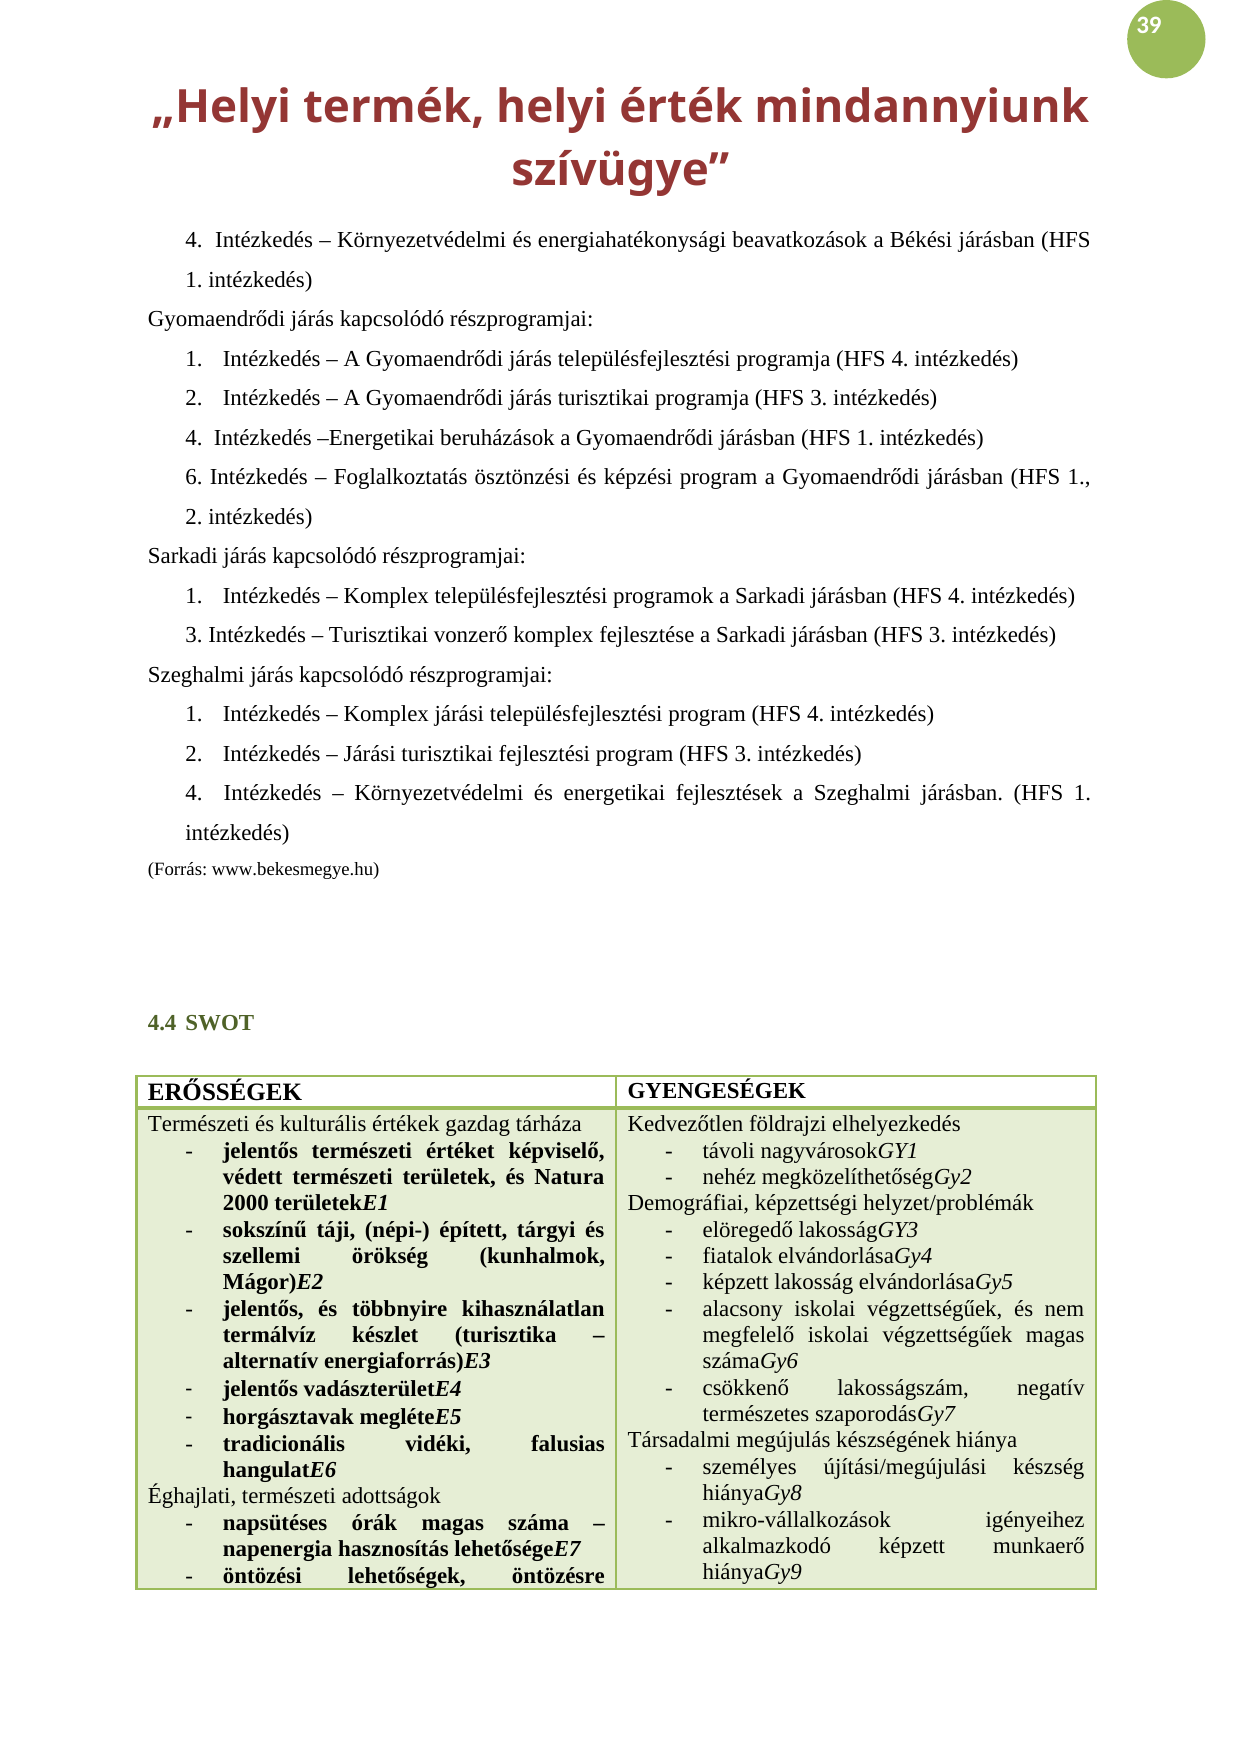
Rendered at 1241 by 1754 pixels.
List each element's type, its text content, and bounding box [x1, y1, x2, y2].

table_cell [617, 1110, 1095, 1588]
list SWOT [148, 1009, 1093, 1035]
text 4. Intézkedés –Energetikai beruházások a Gyomaendrődi járásban (HFS 1. intézkedés) [185, 424, 1093, 450]
text 6. Intézkedés – Foglalkoztatás ösztönzési és képzési program a Gyomaendrődi járásban (HFS 1., 2. intézkedés) [185, 463, 1093, 529]
text 4. Intézkedés – Környezetvédelmi és energetikai fejlesztések a Szeghalmi járásban. (HFS 1. intézkedés) [185, 779, 1093, 845]
text (Forrás: www.bekesmegye.hu) [148, 858, 1093, 880]
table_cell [138, 1110, 615, 1588]
list Intézkedés – Járási turisztikai fejlesztési program (HFS 3. intézkedés) [185, 740, 1093, 766]
text 4. Intézkedés – Környezetvédelmi és energiahatékonysági beavatkozások a Békési járásban (HFS 1. intézkedés) [185, 227, 1093, 292]
list Intézkedés – Komplex járási településfejlesztési program (HFS 4. intézkedés) [185, 700, 1093, 727]
text Gyomaendrődi járás kapcsolódó részprogramjai: [148, 306, 1093, 332]
table_header GYENGESÉGEK [617, 1077, 1095, 1106]
text Sarkadi járás kapcsolódó részprogramjai: [148, 542, 1093, 569]
list Intézkedés – A Gyomaendrődi járás településfejlesztési programja (HFS 4. intézkedés) [185, 345, 1093, 371]
list Intézkedés – A Gyomaendrődi járás turisztikai programja (HFS 3. intézkedés) [185, 384, 1093, 411]
list Intézkedés – Komplex településfejlesztési programok a Sarkadi járásban (HFS 4. intézkedés) [185, 582, 1093, 608]
text 3. Intézkedés – Turisztikai vonzerő komplex fejlesztése a Sarkadi járásban (HFS 3. intézkedés) [185, 621, 1093, 648]
table_header ERŐSSÉGEK [138, 1077, 615, 1106]
text Szeghalmi járás kapcsolódó részprogramjai: [148, 661, 1093, 687]
